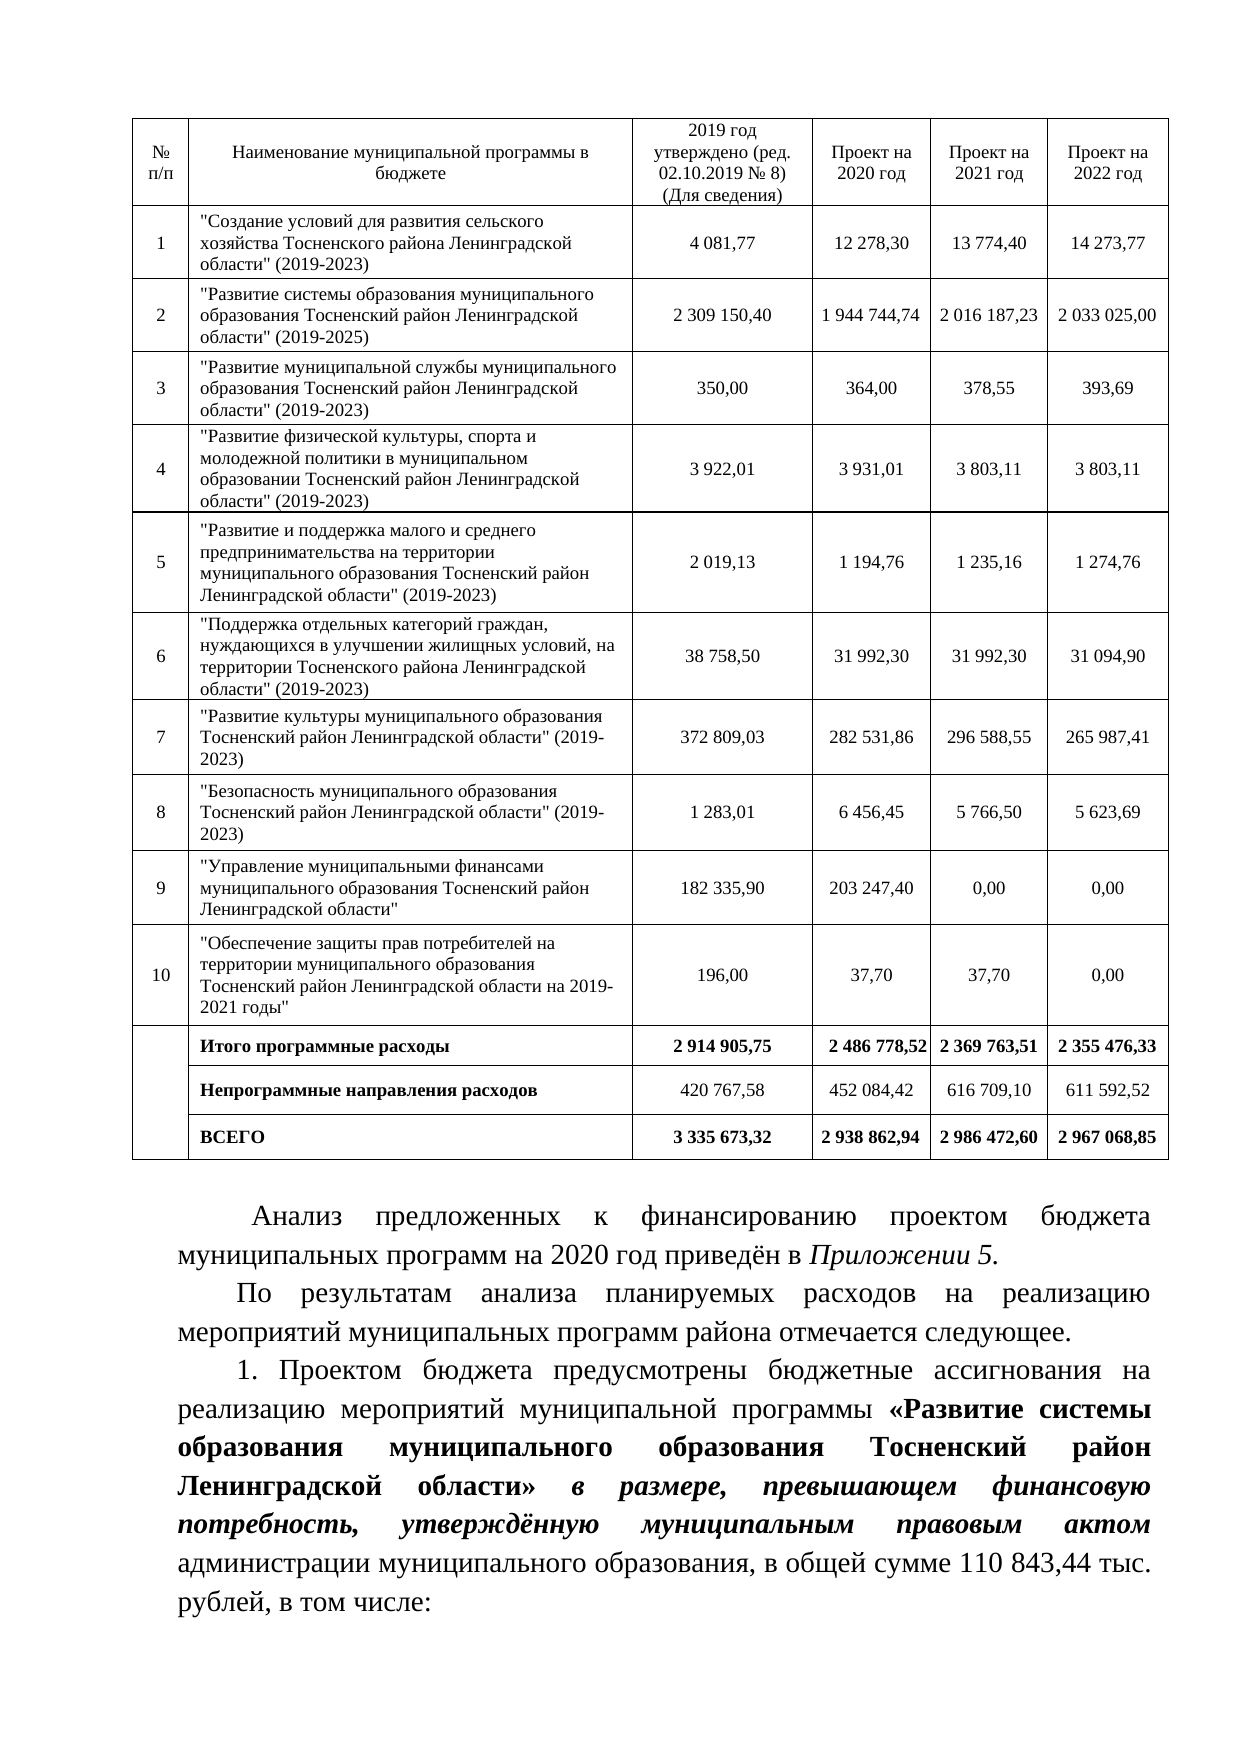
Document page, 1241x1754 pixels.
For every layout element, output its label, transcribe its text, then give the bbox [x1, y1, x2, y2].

table_cell 6 456,45 [813, 775, 930, 850]
table_cell 2 369 763,51 [931, 1026, 1047, 1065]
table_header Наименование муниципальной программы в бюджете [189, 119, 632, 205]
table_cell 3 803,11 [1048, 425, 1168, 511]
table_cell 3 931,01 [813, 425, 930, 511]
text Анализ предложенных к финансированию проектом бюджета муниципальных программ на 2020 год приведён в Приложении 5. [177, 1198, 1152, 1270]
table_cell 14 273,77 [1048, 206, 1168, 278]
table_header 2019 год утверждено (ред. 02.10.2019 № 8) (Для сведения) [633, 119, 812, 205]
table_cell 1 235,16 [931, 513, 1047, 612]
table_cell 2 986 472,60 [931, 1115, 1047, 1159]
table_cell 3 922,01 [633, 425, 812, 511]
text По результатам анализа планируемых расходов на реализацию мероприятий муниципальных программ района отмечается следующее. [177, 1275, 1152, 1347]
table_cell "Поддержка отдельных категорий граждан, нуждающихся в улучшении жилищных условий, на территории Тосненского района Ленинградской области" (2019-2023) [189, 613, 632, 699]
table_cell 350,00 [633, 352, 812, 424]
table_cell 2 016 187,23 [931, 279, 1047, 351]
table_cell 196,00 [633, 925, 812, 1024]
table_cell 1 944 744,74 [813, 279, 930, 351]
table_cell 37,70 [931, 925, 1047, 1024]
table_header Проект на 2022 год [1048, 119, 1168, 205]
table_cell 420 767,58 [633, 1066, 812, 1114]
table_cell 0,00 [931, 851, 1047, 924]
table_cell Непрограммные направления расходов [189, 1066, 632, 1114]
table_cell 2 938 862,94 [813, 1115, 930, 1159]
table_cell 2 967 068,85 [1048, 1115, 1168, 1159]
table_cell 7 [133, 700, 188, 774]
table_cell 31 992,30 [931, 613, 1047, 699]
table_cell 10 [133, 925, 188, 1024]
text 1. Проектом бюджета предусмотрены бюджетные ассигнования на реализацию мероприятий муниципальной программы «Развитие системы образования муниципального образования Тосненский район Ленинградской области» в размере, превышающем финансовую потребность, утверждённую муниципальным правовым актом администрации муниципального образования, в общей сумме 110 843,44 тыс. рублей, в том числе: [177, 1352, 1152, 1617]
table_cell 2 486 778,52 [813, 1026, 930, 1065]
table_cell "Обеспечение защиты прав потребителей на территории муниципального образования Тосненский район Ленинградской области на 2019-2021 годы" [189, 925, 632, 1024]
table_cell 3 803,11 [931, 425, 1047, 511]
table_cell 2 019,13 [633, 513, 812, 612]
table_cell 37,70 [813, 925, 930, 1024]
table_cell 4 081,77 [633, 206, 812, 278]
table_cell 265 987,41 [1048, 700, 1168, 774]
table_cell 5 766,50 [931, 775, 1047, 850]
table_cell 5 [133, 513, 188, 612]
table_cell 1 [133, 206, 188, 278]
table_cell [133, 1026, 188, 1159]
table_cell "Создание условий для развития сельского хозяйства Тосненского района Ленинградской области" (2019-2023) [189, 206, 632, 278]
table_cell 1 283,01 [633, 775, 812, 850]
table_cell 5 623,69 [1048, 775, 1168, 850]
table_cell ВСЕГО [189, 1115, 632, 1159]
table_cell "Безопасность муниципального образования Тосненский район Ленинградской области" (2019-2023) [189, 775, 632, 850]
table_cell 282 531,86 [813, 700, 930, 774]
table_cell 378,55 [931, 352, 1047, 424]
table_cell Итого программные расходы [189, 1026, 632, 1065]
table_cell 12 278,30 [813, 206, 930, 278]
table_cell "Управление муниципальными финансами муниципального образования Тосненский район Ленинградской области" [189, 851, 632, 924]
table_cell 611 592,52 [1048, 1066, 1168, 1114]
table_cell 0,00 [1048, 925, 1168, 1024]
table_cell 4 [133, 425, 188, 511]
table_cell 8 [133, 775, 188, 850]
table_cell 9 [133, 851, 188, 924]
table_cell 6 [133, 613, 188, 699]
table_cell 182 335,90 [633, 851, 812, 924]
table_cell 2 309 150,40 [633, 279, 812, 351]
table_cell 452 084,42 [813, 1066, 930, 1114]
table_cell "Развитие культуры муниципального образования Тосненский район Ленинградской области" (2019-2023) [189, 700, 632, 774]
table_header Проект на 2020 год [813, 119, 930, 205]
table_cell 296 588,55 [931, 700, 1047, 774]
table_cell 13 774,40 [931, 206, 1047, 278]
table_cell 31 094,90 [1048, 613, 1168, 699]
table_cell 3 [133, 352, 188, 424]
table_cell 2 [133, 279, 188, 351]
table_cell 0,00 [1048, 851, 1168, 924]
table_cell "Развитие физической культуры, спорта и молодежной политики в муниципальном образовании Тосненский район Ленинградской области" (2019-2023) [189, 425, 632, 511]
table_cell 393,69 [1048, 352, 1168, 424]
table_cell 203 247,40 [813, 851, 930, 924]
table_header № п/п [133, 119, 188, 205]
table_cell 2 355 476,33 [1048, 1026, 1168, 1065]
table_cell 364,00 [813, 352, 930, 424]
table_cell 2 914 905,75 [633, 1026, 812, 1065]
table_cell 616 709,10 [931, 1066, 1047, 1114]
table_header Проект на 2021 год [931, 119, 1047, 205]
table_cell 2 033 025,00 [1048, 279, 1168, 351]
table_cell "Развитие системы образования муниципального образования Тосненский район Ленинградской области" (2019-2025) [189, 279, 632, 351]
table_cell 1 194,76 [813, 513, 930, 612]
table_cell 3 335 673,32 [633, 1115, 812, 1159]
table_cell 1 274,76 [1048, 513, 1168, 612]
table_cell "Развитие муниципальной службы муниципального образования Тосненский район Ленинградской области" (2019-2023) [189, 352, 632, 424]
table_cell 372 809,03 [633, 700, 812, 774]
table_cell 31 992,30 [813, 613, 930, 699]
table_cell "Развитие и поддержка малого и среднего предпринимательства на территории муниципального образования Тосненский район Ленинградской области" (2019-2023) [189, 513, 632, 612]
table_cell 38 758,50 [633, 613, 812, 699]
